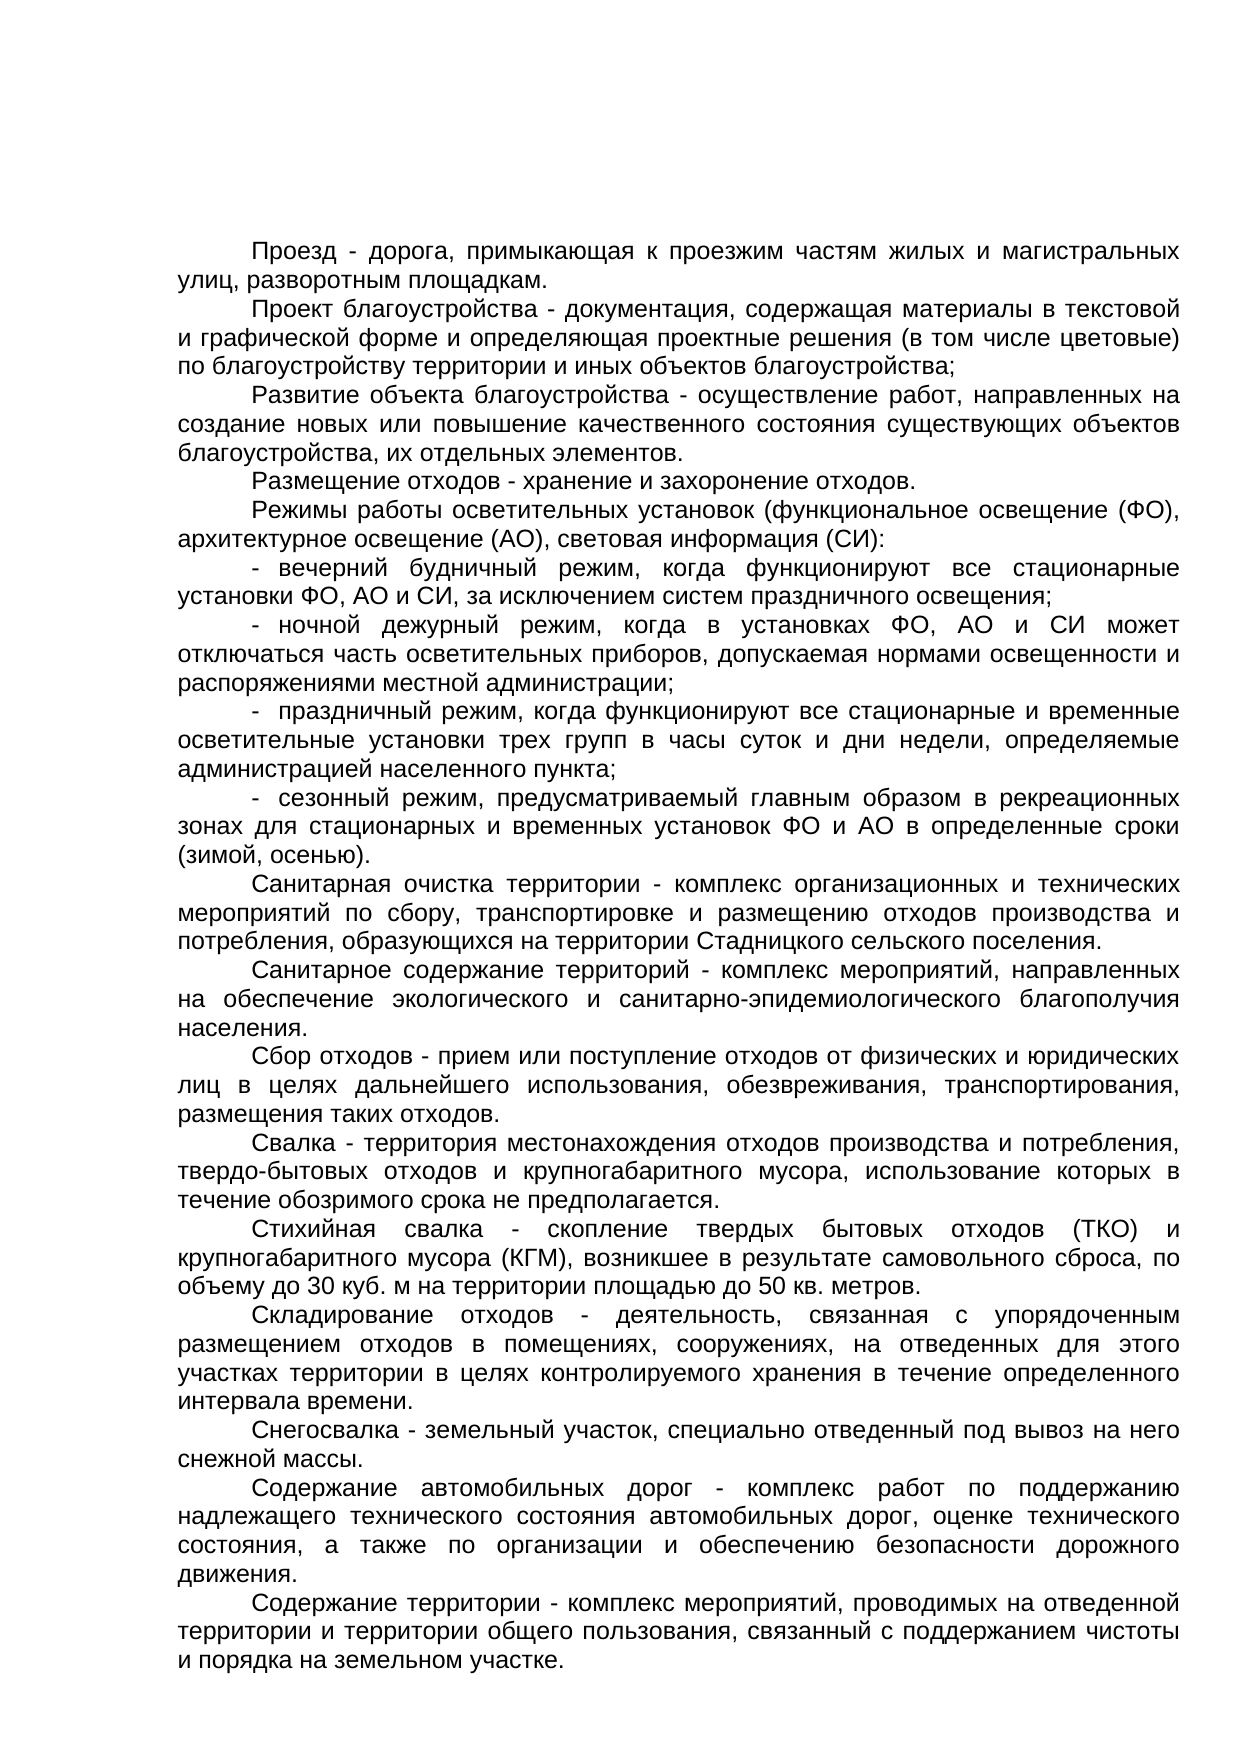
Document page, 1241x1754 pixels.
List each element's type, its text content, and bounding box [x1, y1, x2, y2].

text Свалка - территория местонахождения отходов производства и потребления, твердо-бытовых отходов и крупногабаритного мусора, использование которых в течение обозримого срока не предполагается. [177, 1127, 1181, 1214]
text Санитарная очистка территории - комплекс организационных и технических мероприятий по сбору, транспортировке и размещению отходов производства и потребления, образующихся на территории Стадницкого сельского поселения. [177, 869, 1181, 955]
list ночной дежурный режим, когда в установках ФО, АО и СИ может отключаться часть осветительных приборов, допускаемая нормами освещенности и распоряжениями местной администрации; [177, 610, 1181, 696]
text Размещение отходов - хранение и захоронение отходов. [177, 466, 1181, 495]
text Снегосвалка - земельный участок, специально отведенный под вывоз на него снежной массы. [177, 1415, 1181, 1472]
list сезонный режим, предусматриваемый главным образом в рекреационных зонах для стационарных и временных установок ФО и АО в определенные сроки (зимой, осенью). [177, 782, 1181, 869]
list вечерний будничный режим, когда функционируют все стационарные установки ФО, АО и СИ, за исключением систем праздничного освещения; [177, 552, 1181, 610]
text Складирование отходов - деятельность, связанная с упорядоченным размещением отходов в помещениях, сооружениях, на отведенных для этого участках территории в целях контролируемого хранения в течение определенного интервала времени. [177, 1300, 1181, 1415]
text Санитарное содержание территорий - комплекс мероприятий, направленных на обеспечение экологического и санитарно-эпидемиологического благополучия населения. [177, 955, 1181, 1041]
text Проезд - дорога, примыкающая к проезжим частям жилых и магистральных улиц, разворотным площадкам. [177, 236, 1181, 294]
list праздничный режим, когда функционируют все стационарные и временные осветительные установки трех групп в часы суток и дни недели, определяемые администрацией населенного пункта; [177, 696, 1181, 782]
text Режимы работы осветительных установок (функциональное освещение (ФО), архитектурное освещение (АО), световая информация (СИ): [177, 495, 1181, 552]
text Сбор отходов - прием или поступление отходов от физических и юридических лиц в целях дальнейшего использования, обезвреживания, транспортирования, размещения таких отходов. [177, 1041, 1181, 1127]
text Содержание территории - комплекс мероприятий, проводимых на отведенной территории и территории общего пользования, связанный с поддержанием чистоты и порядка на земельном участке. [177, 1587, 1181, 1674]
text Содержание автомобильных дорог - комплекс работ по поддержанию надлежащего технического состояния автомобильных дорог, оценке технического состояния, а также по организации и обеспечению безопасности дорожного движения. [177, 1472, 1181, 1587]
text Развитие объекта благоустройства - осуществление работ, направленных на создание новых или повышение качественного состояния существующих объектов благоустройства, их отдельных элементов. [177, 380, 1181, 466]
text Стихийная свалка - скопление твердых бытовых отходов (ТКО) и крупногабаритного мусора (КГМ), возникшее в результате самовольного сброса, по объему до 30 куб. м на территории площадью до 50 кв. метров. [177, 1214, 1181, 1300]
text Проект благоустройства - документация, содержащая материалы в текстовой и графической форме и определяющая проектные решения (в том числе цветовые) по благоустройству территории и иных объектов благоустройства; [177, 294, 1181, 380]
